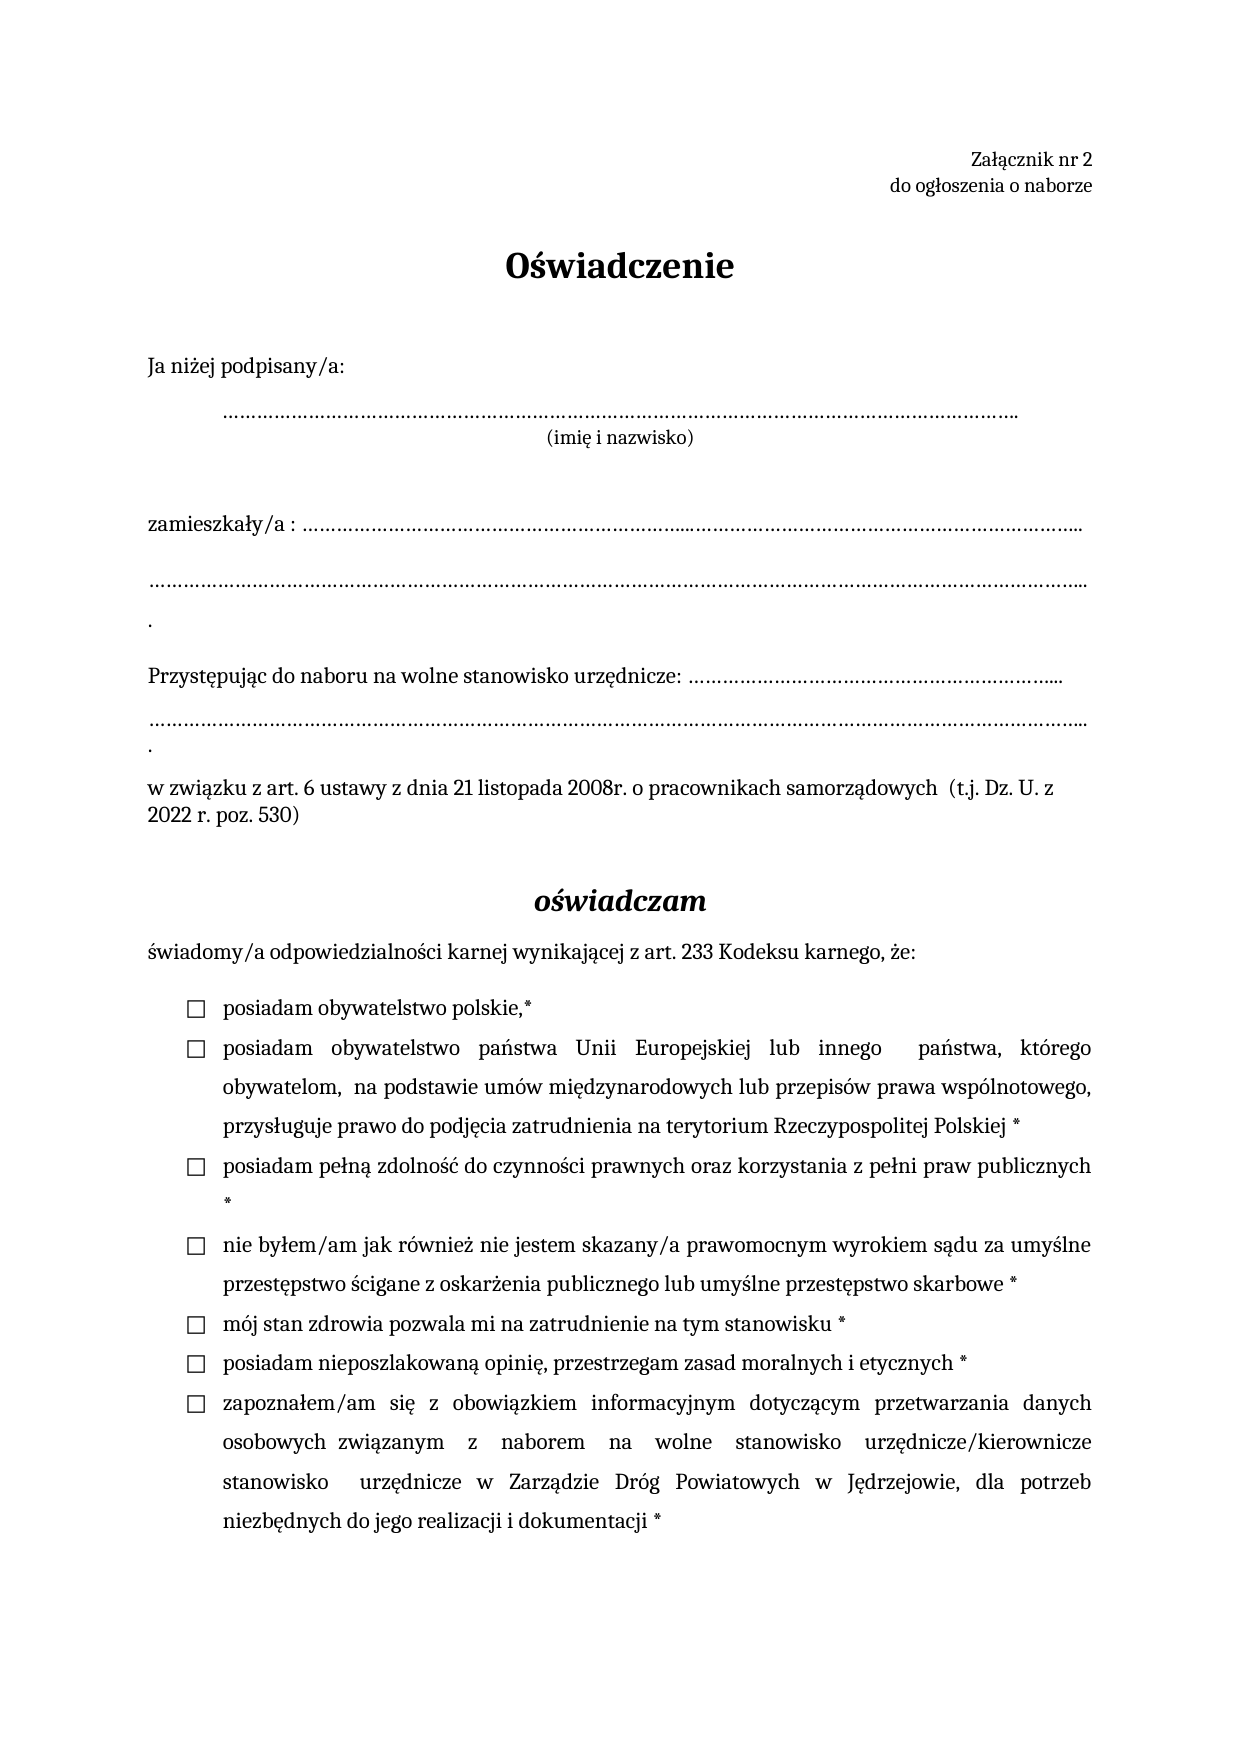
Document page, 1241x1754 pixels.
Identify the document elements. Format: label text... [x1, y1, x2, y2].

text Przystępując do naboru na wolne stanowisko urzędnicze: ………………………………………………………... [148, 663, 1093, 689]
text ………………………………………………………………………………………………………………………………………………... [148, 567, 1093, 633]
text w związku z art. 6 ustawy z dnia 21 listopada 2008r. o pracownikach samorządowych (t.j. Dz. U. z 2022 r. poz. 530) [148, 775, 1093, 828]
text oświadczam [148, 883, 1093, 919]
text zamieszkały/a : …………………………………………………………...………………………………………………………….. [148, 511, 1093, 537]
text świadomy/a odpowiedzialności karnej wynikającej z art. 233 Kodeksu karnego, że: [148, 939, 1093, 965]
text Ja niżej podpisany/a: [148, 353, 1093, 379]
list posiadam obywatelstwo państwa Unii Europejskiej lub innego państwa, którego obywatelom, na podstawie umów międzynarodowych lub przepisów prawa wspólnotowego, przysługuje prawo do podjęcia zatrudnienia na terytorium Rzeczypospolitej Polskiej * [185, 1034, 1093, 1140]
list mój stan zdrowia pozwala mi na zatrudnienie na tym stanowisku * [185, 1311, 1093, 1337]
text do ogłoszenia o naborze [148, 173, 1093, 197]
text Załącznik nr 2 [148, 148, 1093, 172]
list posiadam obywatelstwo polskie,* [185, 995, 1093, 1021]
text ………………………………………………………………………………………………………………………………………………... [148, 706, 1093, 758]
list posiadam pełną zdolność do czynności prawnych oraz korzystania z pełni praw publicznych * [185, 1153, 1093, 1219]
list posiadam nieposzlakowaną opinię, przestrzegam zasad moralnych i etycznych * [185, 1350, 1093, 1377]
list zapoznałem/am się z obowiązkiem informacyjnym dotyczącym przetwarzania danych osobowych związanym z naborem na wolne stanowisko urzędnicze/kierownicze stanowisko urzędnicze w Zarządzie Dróg Powiatowych w Jędrzejowie, dla potrzeb niezbędnych do jego realizacji i dokumentacji * [185, 1390, 1093, 1534]
text …………………………………………………………………………………………………………………………. (imię i nazwisko) [148, 398, 1093, 450]
text Oświadczenie [148, 244, 1093, 287]
list nie byłem/am jak również nie jestem skazany/a prawomocnym wyrokiem sądu za umyślne przestępstwo ścigane z oskarżenia publicznego lub umyślne przestępstwo skarbowe * [185, 1232, 1093, 1298]
